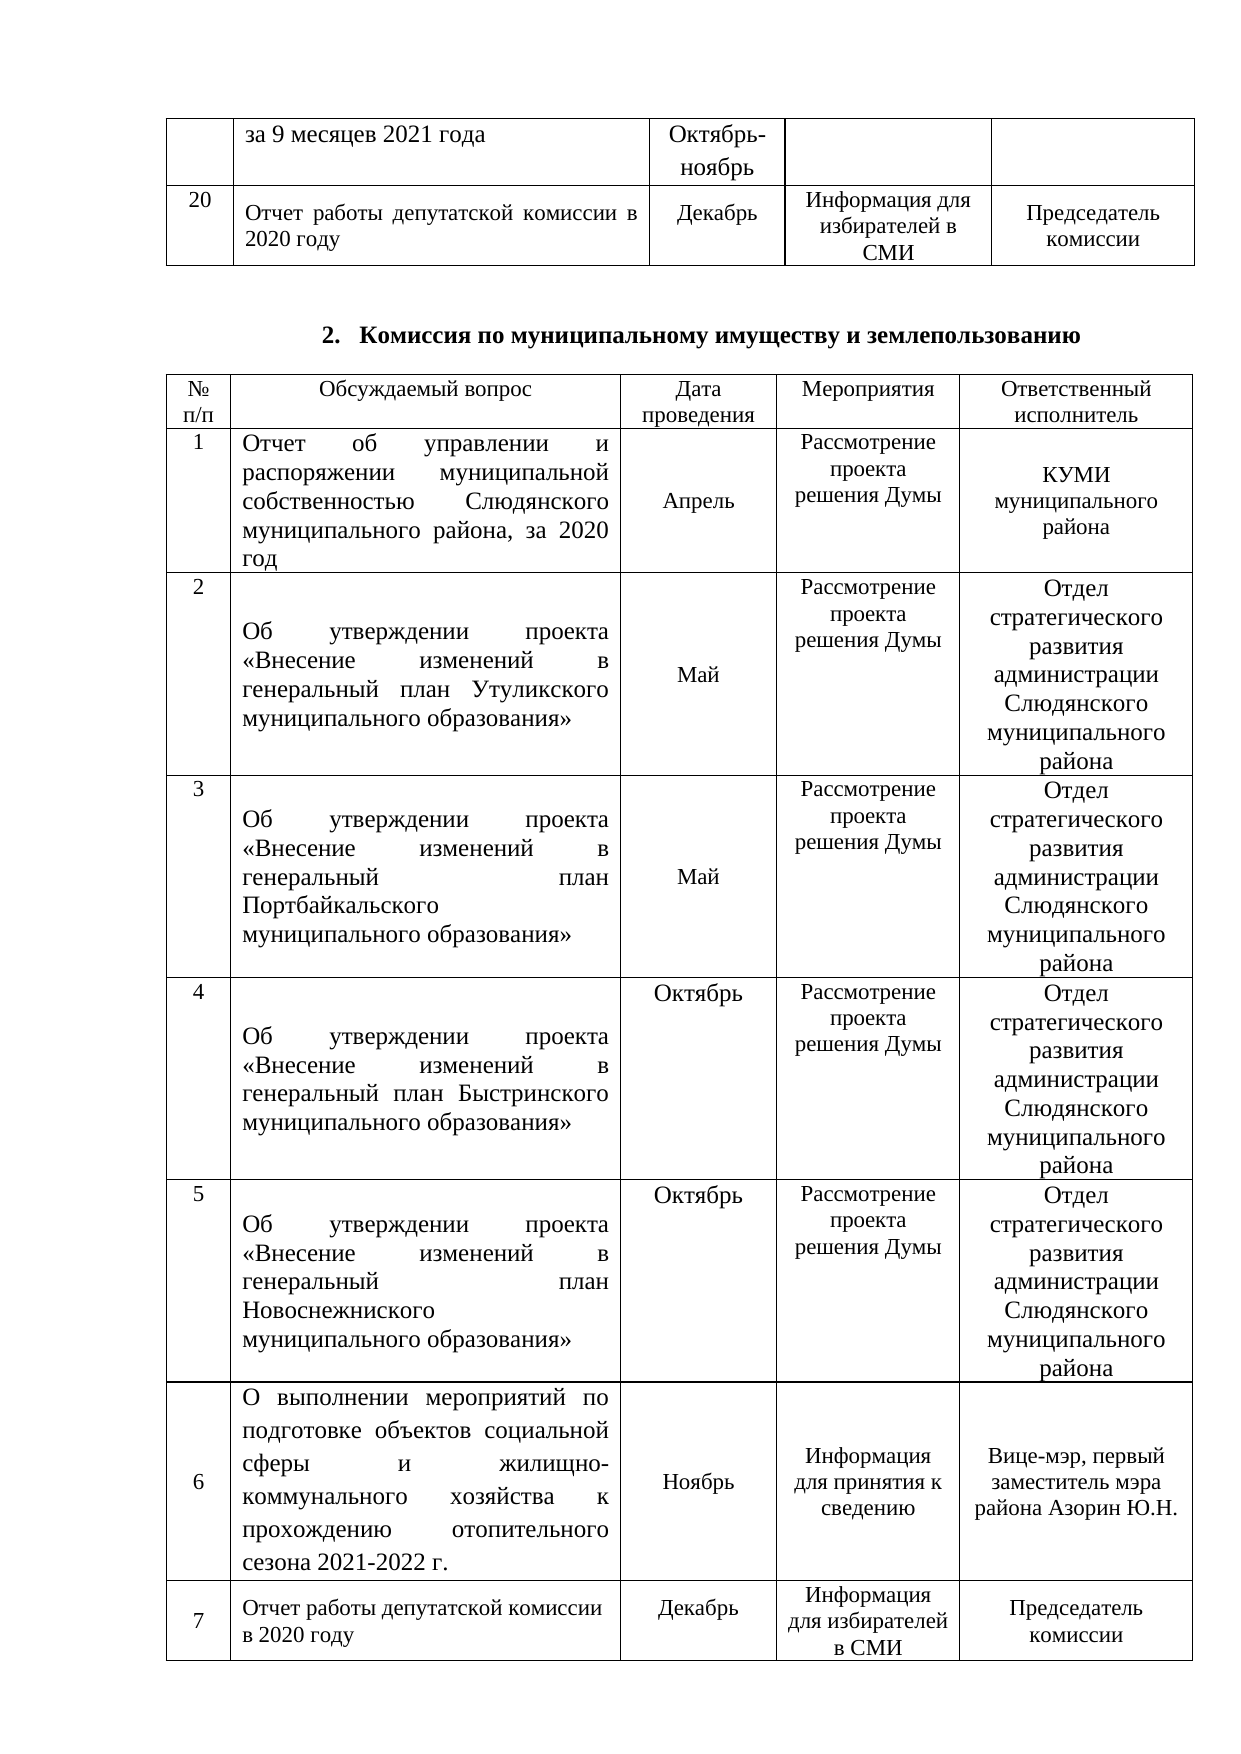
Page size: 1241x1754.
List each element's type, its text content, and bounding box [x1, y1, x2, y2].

table_cell КУМИ муниципального района [960, 429, 1192, 572]
table_header Дата проведения [621, 375, 776, 427]
table_cell О выполнении мероприятий по подготовке объектов социальной сферы и жилищно-коммунального хозяйства к прохождению отопительного сезона 2021-2022 г. [231, 1383, 620, 1580]
table_cell Информация для избирателей в СМИ [777, 1581, 959, 1660]
table_cell Ноябрь [621, 1383, 776, 1580]
table_header Мероприятия [777, 375, 959, 427]
table_cell Об утверждении проекта «Внесение изменений в генеральный план Быстринского муниципального образования» [231, 978, 620, 1179]
table_cell Декабрь [621, 1581, 776, 1660]
table_header Ответственный исполнитель [960, 375, 1192, 427]
table_cell Октябрь [621, 1180, 776, 1381]
table_cell 6 [167, 1383, 230, 1580]
table_cell Об утверждении проекта «Внесение изменений в генеральный план Портбайкальского муниципального образования» [231, 776, 620, 977]
table_cell Отдел стратегического развития администрации Слюдянского муниципального района [960, 978, 1192, 1179]
table_cell 1 [167, 429, 230, 572]
table_cell Рассмотрение проекта решения Думы [777, 573, 959, 774]
table_cell Вице-мэр, первый заместитель мэра района Азорин Ю.Н. [960, 1383, 1192, 1580]
table_cell Рассмотрение проекта решения Думы [777, 776, 959, 977]
list Комиссия по муниципальному имуществу и землепользованию [251, 320, 1152, 348]
table_cell Отчет работы депутатской комиссии в 2020 году [231, 1581, 620, 1660]
table_cell 7 [167, 1581, 230, 1660]
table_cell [234, 119, 649, 185]
table_cell Рассмотрение проекта решения Думы [777, 978, 959, 1179]
table_cell 20 [167, 186, 233, 265]
table_cell Рассмотрение проекта решения Думы [777, 429, 959, 572]
table_cell 2 [167, 573, 230, 774]
table_cell Рассмотрение проекта решения Думы [777, 1180, 959, 1381]
table_cell Отчет работы депутатской комиссии в 2020 году [234, 186, 649, 265]
table_cell Об утверждении проекта «Внесение изменений в генеральный план Новоснежниского муниципального образования» [231, 1180, 620, 1381]
table_cell 5 [167, 1180, 230, 1381]
table_cell Информация для принятия к сведению [777, 1383, 959, 1580]
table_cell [992, 119, 1194, 185]
table_cell Отчет об управлении и распоряжении муниципальной собственностью Слюдянского муниципального района, за 2020 год [231, 429, 620, 572]
table_cell Декабрь [650, 186, 784, 265]
table_cell 4 [167, 978, 230, 1179]
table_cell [650, 119, 784, 185]
table_cell Май [621, 776, 776, 977]
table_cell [786, 119, 991, 185]
table_header Обсуждаемый вопрос [231, 375, 620, 427]
table_cell Октябрь [621, 978, 776, 1179]
table_cell Председатель комиссии [992, 186, 1194, 265]
table_cell Отдел стратегического развития администрации Слюдянского муниципального района [960, 776, 1192, 977]
table_cell Отдел стратегического развития администрации Слюдянского муниципального района [960, 573, 1192, 774]
table_header № п/п [167, 375, 230, 427]
table_cell Отдел стратегического развития администрации Слюдянского муниципального района [960, 1180, 1192, 1381]
table_cell Информация для избирателей в СМИ [786, 186, 991, 265]
table_cell 19 [167, 119, 233, 185]
table_cell 3 [167, 776, 230, 977]
table_cell Апрель [621, 429, 776, 572]
table_cell Об утверждении проекта «Внесение изменений в генеральный план Утуликского муниципального образования» [231, 573, 620, 774]
table_cell Председатель комиссии [960, 1581, 1192, 1660]
table_cell Май [621, 573, 776, 774]
